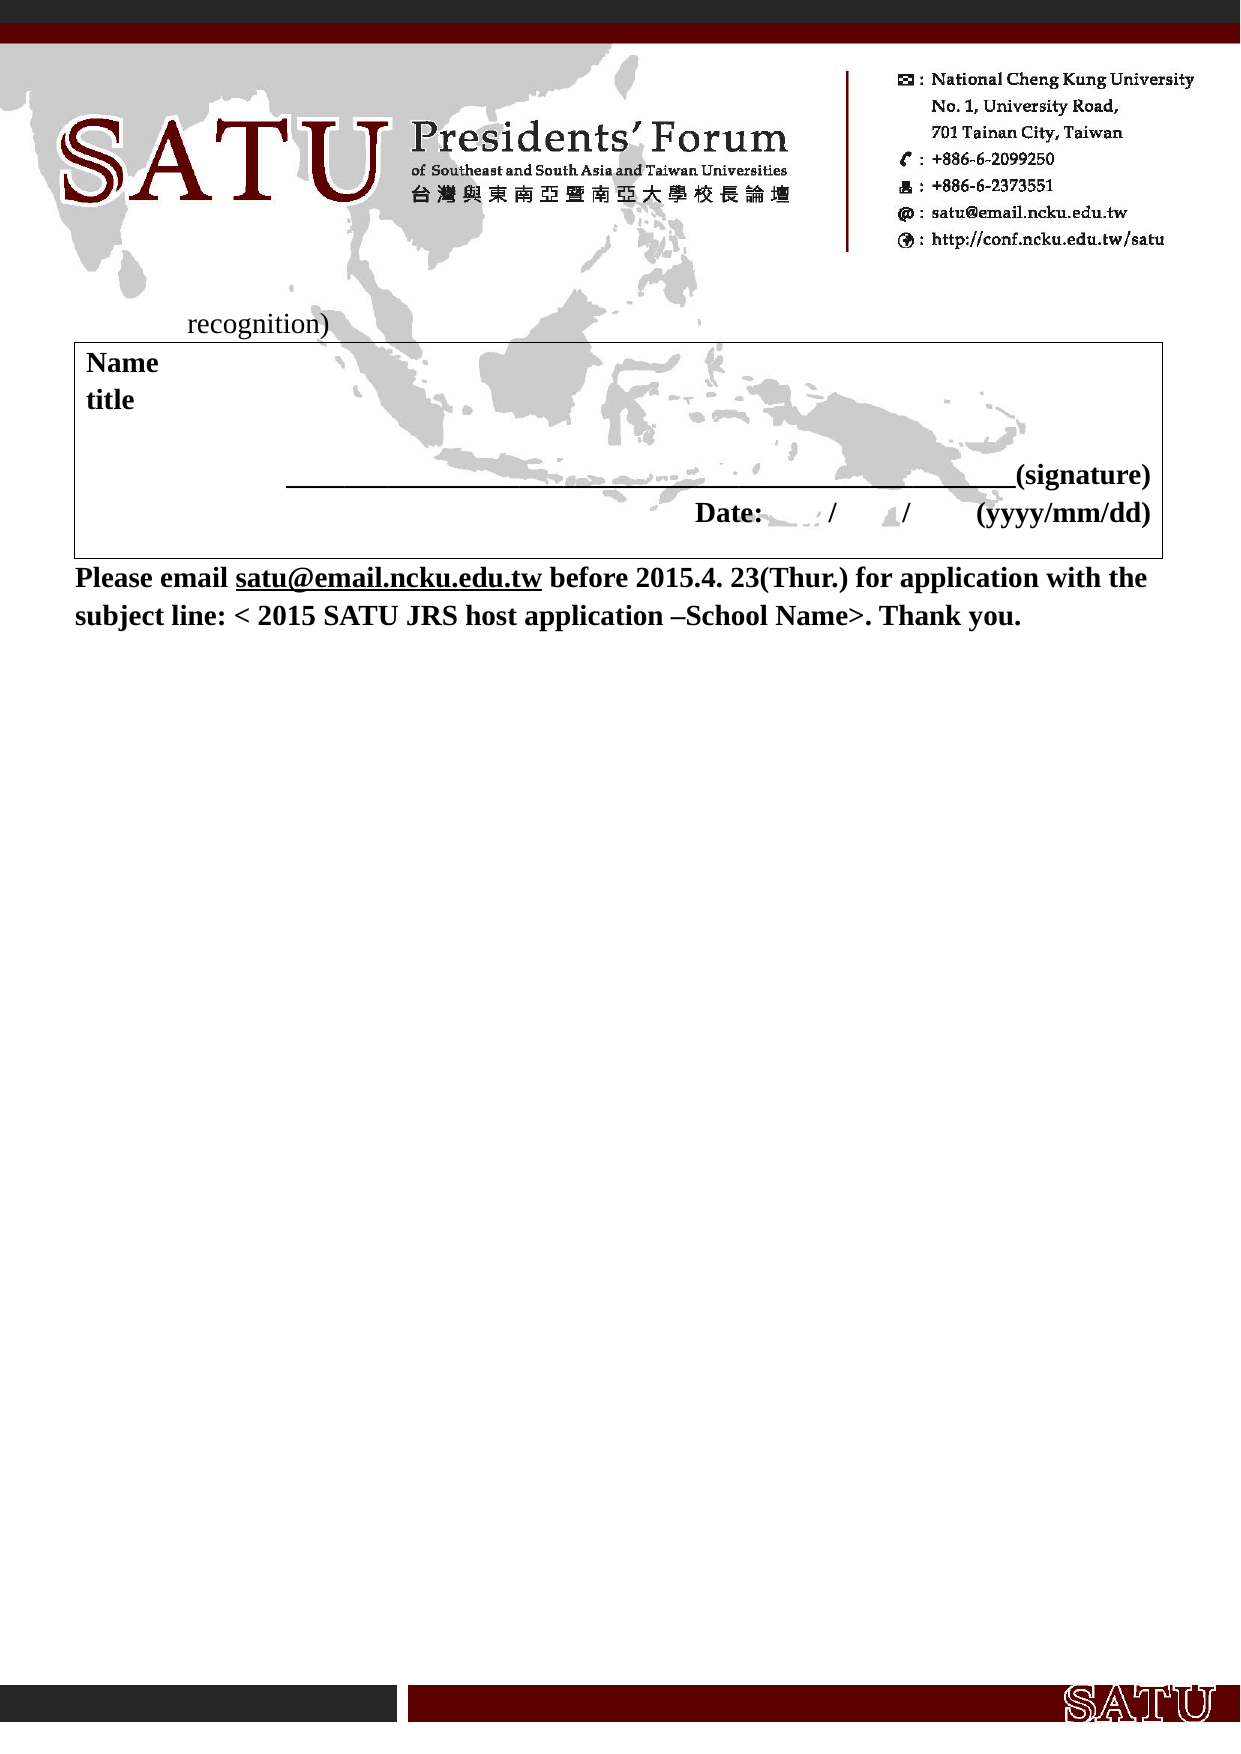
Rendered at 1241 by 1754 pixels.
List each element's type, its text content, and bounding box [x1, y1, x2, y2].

text Please email satu@email.ncku.edu.tw before 2015.4. 23(Thur.) for application with the subject line: < 2015 SATU JRS host application –School Name>. Thank you. [75, 559, 1162, 633]
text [75, 304, 1053, 342]
picture [0, 0, 1241, 1754]
table_header Name title __________________________________________________(signature) Date: / / (yyyy/mm/dd) [75, 343, 1162, 557]
